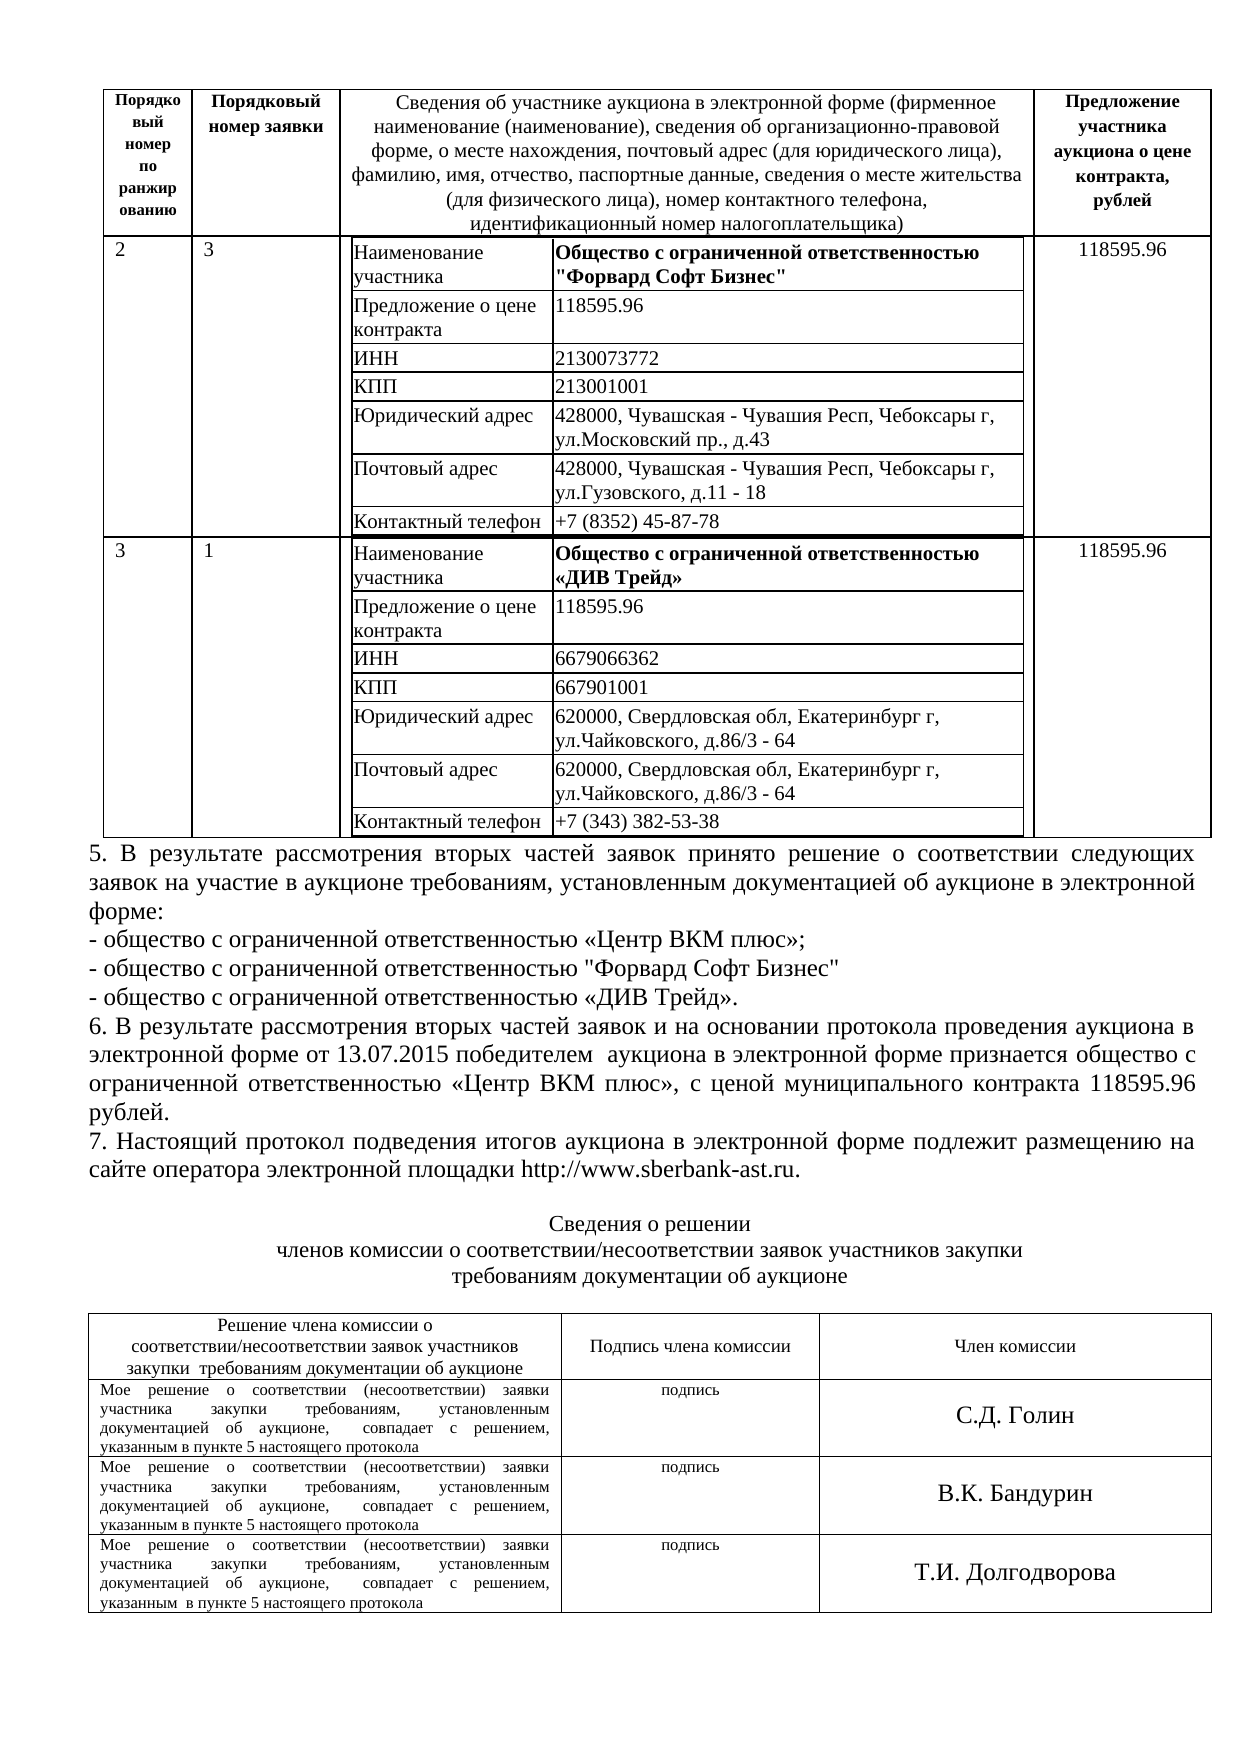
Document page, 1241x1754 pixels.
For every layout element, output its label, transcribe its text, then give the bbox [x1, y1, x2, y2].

table_cell [353, 344, 552, 371]
table_cell Т.И. Долгодворова [820, 1535, 1211, 1612]
text членов комиссии о соответствии/несоответствии заявок участников закупки [103, 1236, 1196, 1262]
table_cell [353, 592, 552, 643]
table_cell 2 [104, 237, 191, 536]
table_cell [353, 455, 552, 506]
table_cell 3 [104, 538, 191, 837]
table_cell [353, 507, 552, 534]
text - общество с ограниченной ответственностью «ДИВ Трейд». [89, 982, 1196, 1011]
table_cell [554, 592, 1023, 643]
text 5. В результате рассмотрения вторых частей заявок принято решение о соответствии следующих заявок на участие в аукционе требованиям, установленным документацией об аукционе в электронной форме: [89, 838, 1196, 924]
table_cell [554, 808, 1023, 835]
table_header Сведения об участнике аукциона в электронной форме (фирменное наименование (наименование), сведения об организационно-правовой форме, о месте нахождения, почтовый адрес (для юридического лица), фамилию, имя, отчество, паспортные данные, сведения о месте жительства (для физического лица), номер контактного телефона, идентификационный номер налогоплательщика) [341, 90, 1033, 235]
text 6. В результате рассмотрения вторых частей заявок и на основании протокола проведения аукциона в электронной форме от 13.07.2015 победителем аукциона в электронной форме признается общество с ограниченной ответственностью «Центр ВКМ плюс», с ценой муниципального контракта 118595.96 рублей. [89, 1011, 1196, 1126]
table_cell [554, 291, 1023, 343]
table_cell 3 [193, 237, 339, 536]
text требованиям документации об аукционе [103, 1262, 1196, 1289]
table_cell [1024, 538, 1033, 837]
table_cell [353, 755, 552, 807]
table_cell [554, 755, 1023, 807]
table_cell [353, 808, 552, 835]
text - общество с ограниченной ответственностью "Форвард Софт Бизнес" [89, 953, 1196, 982]
table_cell [554, 645, 1023, 672]
table_cell 118595.96 [1035, 538, 1210, 837]
table_cell 118595.96 [1035, 237, 1210, 536]
table_cell [1024, 237, 1033, 536]
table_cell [89, 1535, 561, 1612]
table_cell [353, 702, 552, 754]
table_cell подпись [562, 1457, 819, 1534]
table_cell [353, 291, 552, 343]
table_cell [554, 674, 1023, 701]
table_cell [353, 402, 552, 453]
table_cell [554, 702, 1023, 754]
text Сведения о решении [103, 1210, 1196, 1236]
table_header Предложение участника аукциона о цене контракта, рублей [1035, 90, 1210, 235]
table_cell [341, 237, 351, 536]
table_header Член комиссии [820, 1314, 1211, 1378]
table_cell подпись [562, 1380, 819, 1456]
table_cell подпись [562, 1535, 819, 1612]
table_header Подпись члена комиссии [562, 1314, 819, 1378]
table_cell [554, 373, 1023, 400]
text - общество с ограниченной ответственностью «Центр ВКМ плюс»; [89, 924, 1196, 953]
table_cell [353, 539, 552, 590]
table_cell С.Д. Голин [820, 1380, 1211, 1456]
table_cell В.К. Бандурин [820, 1457, 1211, 1534]
table_header Решение члена комиссии о соответствии/несоответствии заявок участников закупки требованиям документации об аукционе [89, 1314, 561, 1378]
table_cell [554, 455, 1023, 506]
table_cell 1 [193, 538, 339, 837]
table_cell [554, 238, 1023, 290]
text 7. Настоящий протокол подведения итогов аукциона в электронной форме подлежит размещению на сайте оператора электронной площадки http://www.sberbank-ast.ru. [89, 1126, 1196, 1183]
table_cell [554, 344, 1023, 371]
table_cell [353, 674, 552, 701]
table_cell [341, 538, 351, 837]
table_cell [554, 402, 1023, 453]
table_cell [353, 373, 552, 400]
table_cell [353, 238, 553, 290]
table_cell [353, 645, 552, 672]
table_header Порядковый номер заявки [193, 90, 339, 235]
table_header Порядковый номер по ранжированию [104, 90, 191, 235]
table_cell [554, 507, 1023, 534]
table_cell [554, 539, 1023, 590]
